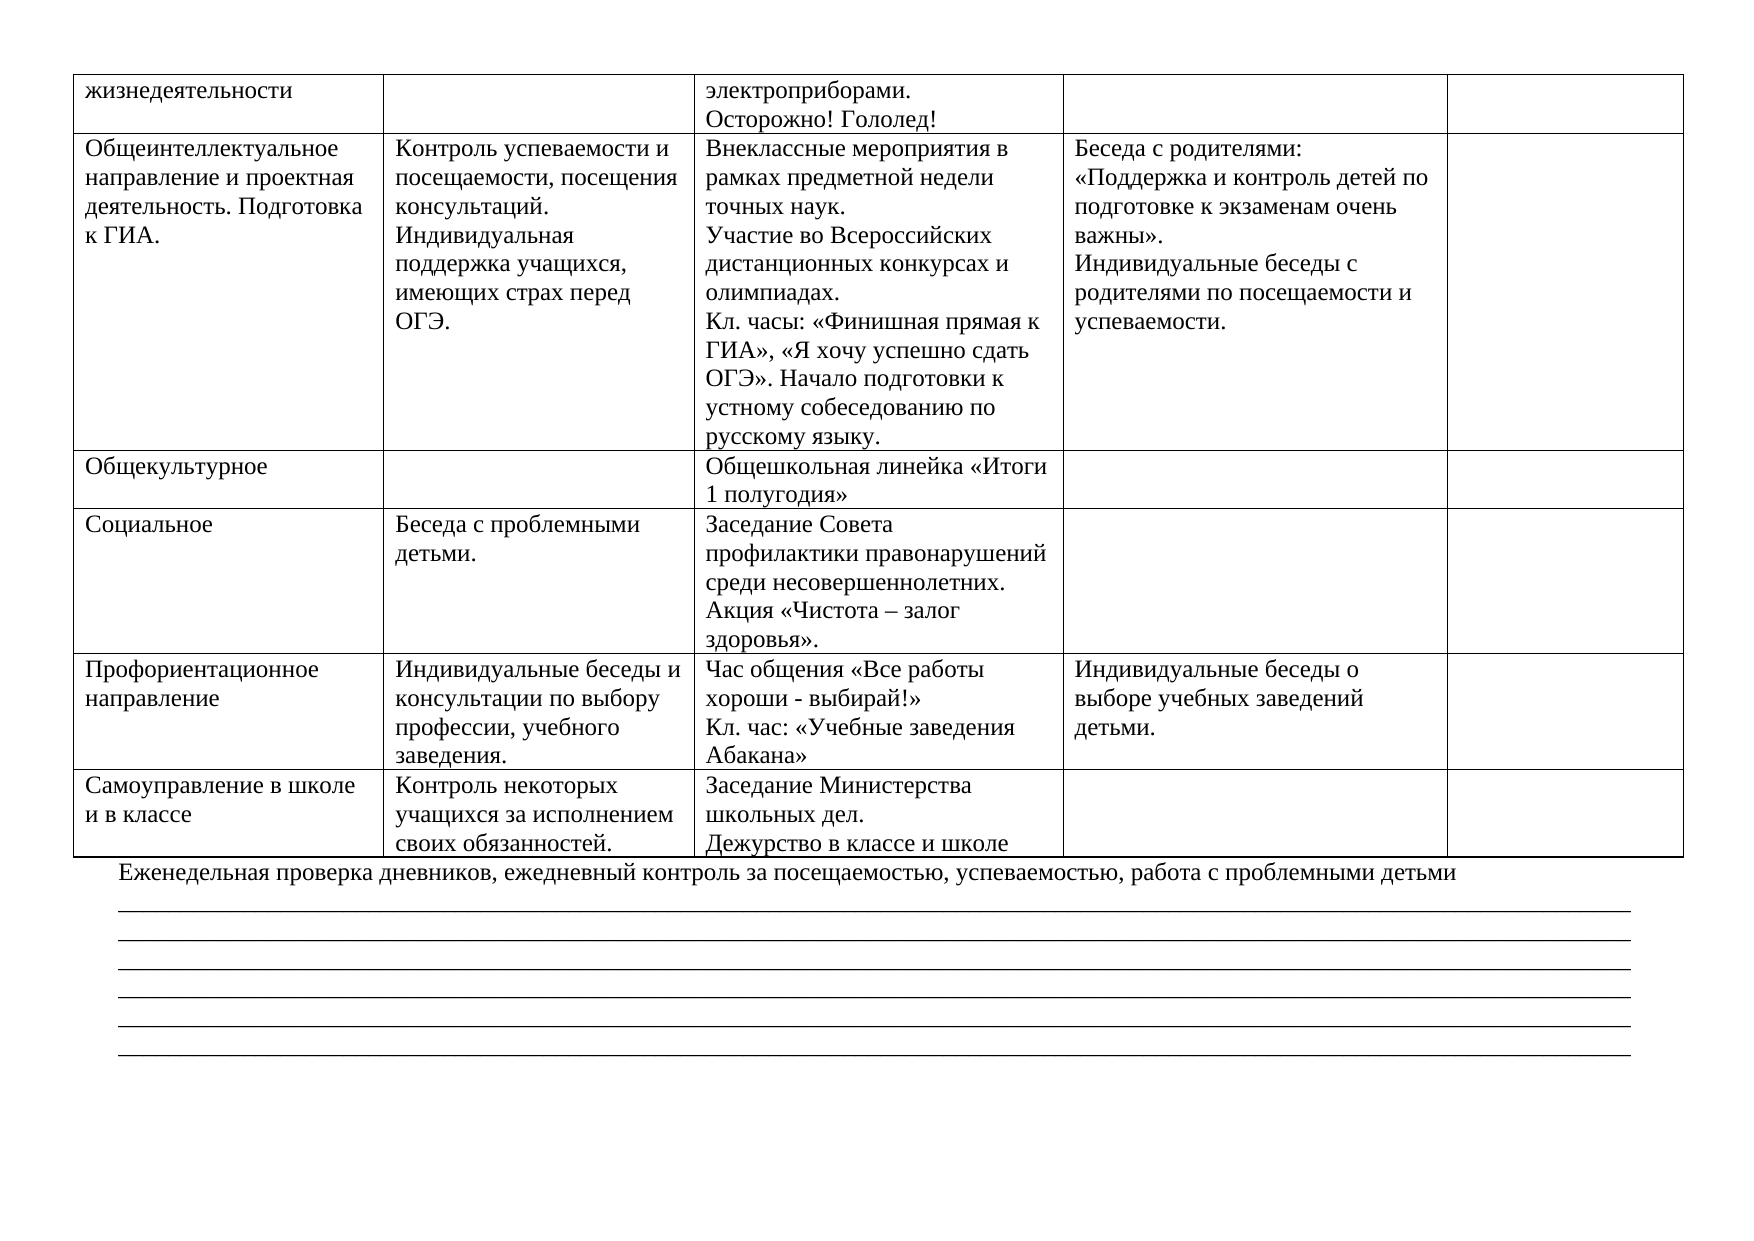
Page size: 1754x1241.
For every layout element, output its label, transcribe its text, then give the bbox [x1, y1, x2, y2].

table_cell [1448, 770, 1683, 856]
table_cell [1064, 75, 1447, 132]
table_cell [1448, 134, 1683, 450]
table_cell Индивидуальные беседы о выборе учебных заведений детьми. [1064, 654, 1447, 769]
text Еженедельная проверка дневников, ежедневный контроль за посещаемостью, успеваемостью, работа с проблемными детьми [118, 858, 1636, 886]
table_cell Самоуправление в школе и в классе [74, 770, 383, 856]
table_cell [1448, 75, 1683, 132]
table_cell Контроль некоторых учащихся за исполнением своих обязанностей. [384, 770, 694, 856]
table_cell [1064, 509, 1447, 653]
table_cell [1064, 451, 1447, 508]
text _________________________________________________________________________________________________________________________ [118, 1030, 1636, 1059]
table_cell Профориентационное направление [74, 654, 383, 769]
table_cell Беседа с проблемными детьми. [384, 509, 694, 653]
table_cell Социальное [74, 509, 383, 653]
table_cell Заседание Министерства школьных дел. Дежурство в классе и школе [695, 770, 1063, 856]
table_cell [384, 75, 694, 132]
table_cell [1448, 451, 1683, 508]
table_cell Общешкольная линейка «Итоги 1 полугодия» [695, 451, 1063, 508]
table_cell Внеклассные мероприятия в рамках предметной недели точных наук. Участие во Всероссийских дистанционных конкурсах и олимпиадах. Кл. часы: «Финишная прямая к ГИА», «Я хочу успешно сдать ОГЭ». Начало подготовки к устному собеседованию по русскому языку. [695, 134, 1063, 450]
table_cell Час общения «Все работы хороши - выбирай!» Кл. час: «Учебные заведения Абакана» [695, 654, 1063, 769]
table_cell Индивидуальные беседы и консультации по выбору профессии, учебного заведения. [384, 654, 694, 769]
table_cell Общекультурное [74, 451, 383, 508]
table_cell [74, 75, 383, 132]
table_cell [1448, 509, 1683, 653]
table_cell Контроль успеваемости и посещаемости, посещения консультаций. Индивидуальная поддержка учащихся, имеющих страх перед ОГЭ. [384, 134, 694, 450]
table_cell Заседание Совета профилактики правонарушений среди несовершеннолетних. Акция «Чистота – залог здоровья». [695, 509, 1063, 653]
table_cell [384, 451, 694, 508]
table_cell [695, 75, 1063, 132]
table_cell Общеинтеллектуальное направление и проектная деятельность. Подготовка к ГИА. [74, 134, 383, 450]
table_cell [1064, 770, 1447, 856]
text _____________________________________________________________________________________________________________________________________________________________________________________________________________________________________________________________________________________________________________________________________________________________________________________________________________________________________________________________________________________________________________________________________________________________________________________________________________________________ [118, 886, 1636, 1030]
table_cell [1448, 654, 1683, 769]
table_cell Беседа с родителями: «Поддержка и контроль детей по подготовке к экзаменам очень важны». Индивидуальные беседы с родителями по посещаемости и успеваемости. [1064, 134, 1447, 450]
